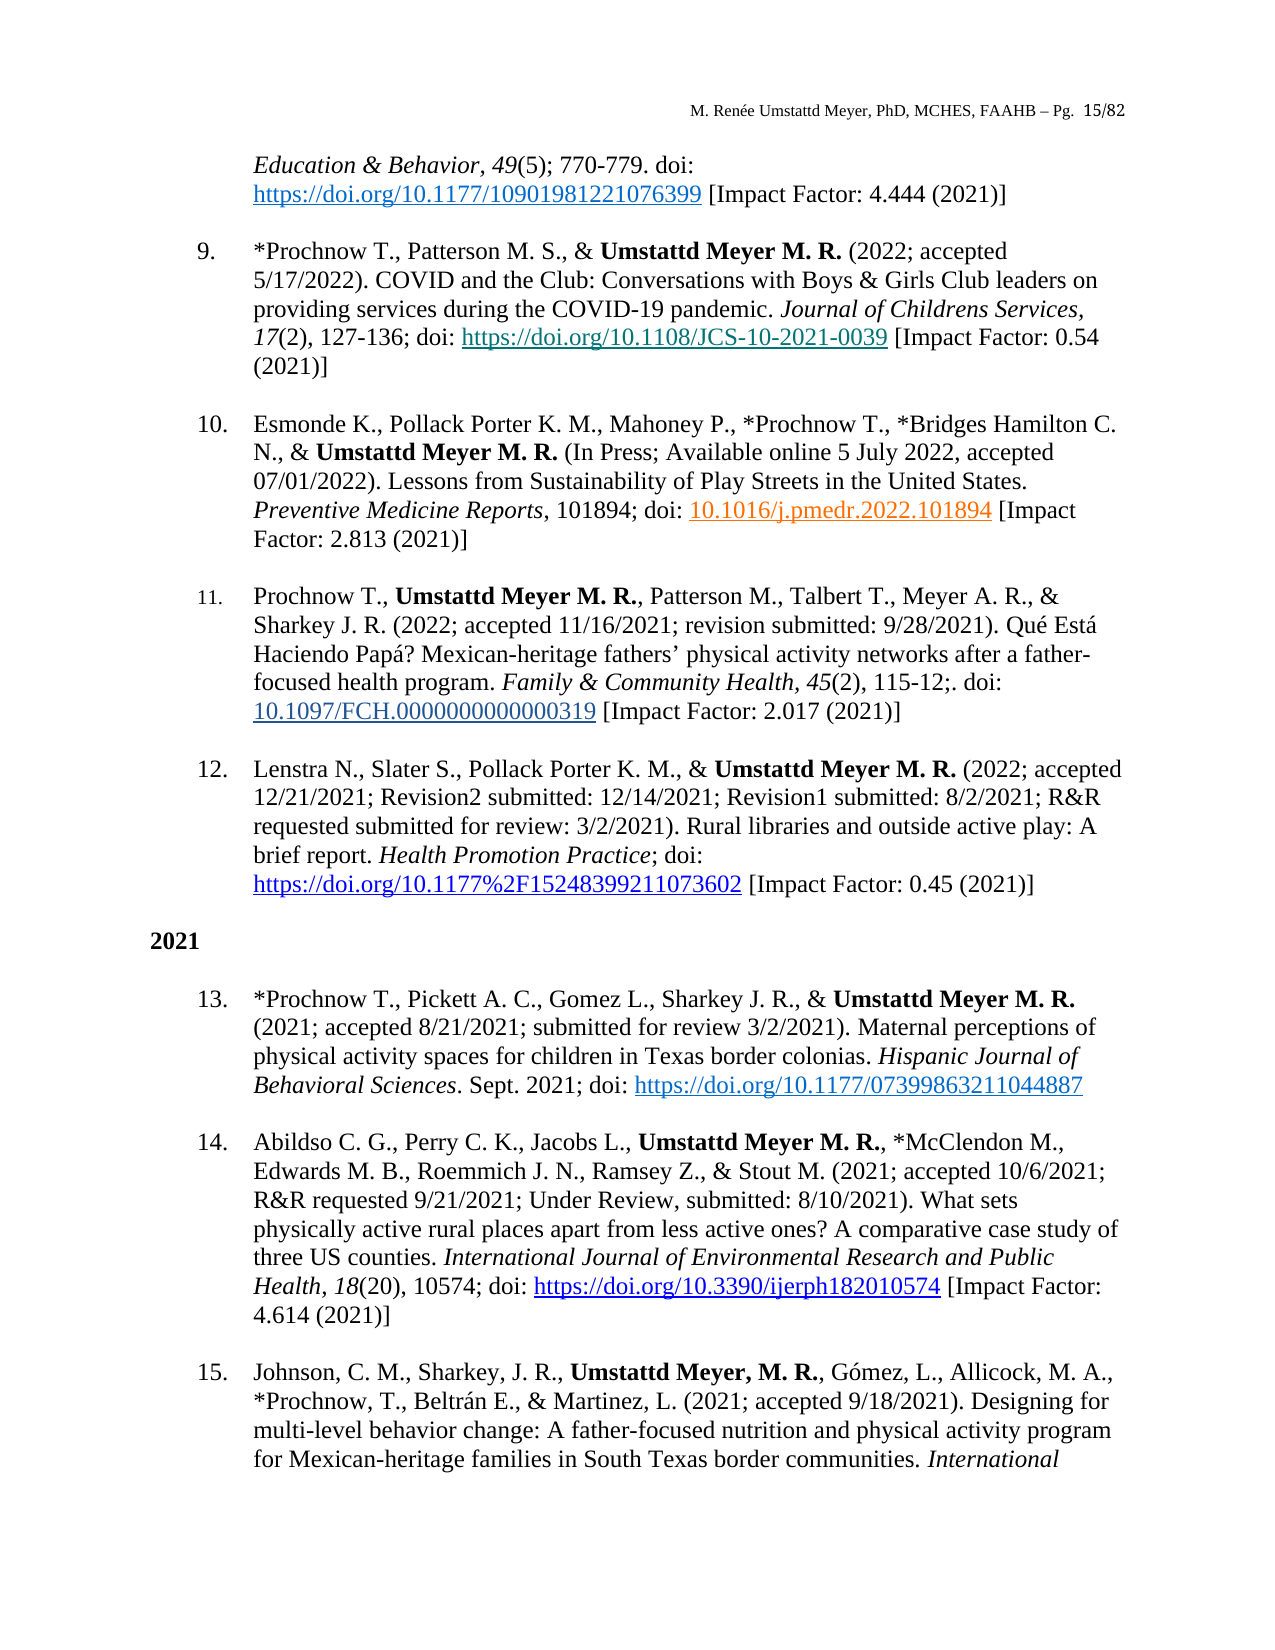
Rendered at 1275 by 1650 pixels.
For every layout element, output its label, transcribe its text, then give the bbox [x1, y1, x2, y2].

list Lenstra N., Slater S., Pollack Porter K. M., & Umstattd Meyer M. R. (2022; accepted 12/21/2021; Revision2 submitted: 12/14/2021; Revision1 submitted: 8/2/2021; R&R requested submitted for review: 3/2/2021). Rural libraries and outside active play: A brief report. Health Promotion Practice; doi: https://doi.org/10.1177%2F15248399211073602 [Impact Factor: 0.45 (2021)] [197, 754, 1125, 897]
text 2021 [150, 926, 1125, 955]
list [197, 150, 1125, 207]
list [197, 1357, 1125, 1472]
list *Prochnow T., Patterson M. S., & Umstattd Meyer M. R. (2022; accepted 5/17/2022). COVID and the Club: Conversations with Boys & Girls Club leaders on providing services during the COVID-19 pandemic. Journal of Childrens Services, 17(2), 127-136; doi: https://doi.org/10.1108/JCS-10-2021-0039 [Impact Factor: 0.54 (2021)] [197, 236, 1125, 380]
list Abildso C. G., Perry C. K., Jacobs L., Umstattd Meyer M. R., *McClendon M., Edwards M. B., Roemmich J. N., Ramsey Z., & Stout M. (2021; accepted 10/6/2021; R&R requested 9/21/2021; Under Review, submitted: 8/10/2021). What sets physically active rural places apart from less active ones? A comparative case study of three US counties. International Journal of Environmental Research and Public Health, 18(20), 10574; doi: https://doi.org/10.3390/ijerph182010574 [Impact Factor: 4.614 (2021)] [197, 1127, 1125, 1329]
list *Prochnow T., Pickett A. C., Gomez L., Sharkey J. R., & Umstattd Meyer M. R. (2021; accepted 8/21/2021; submitted for review 3/2/2021). Maternal perceptions of physical activity spaces for children in Texas border colonias. Hispanic Journal of Behavioral Sciences. Sept. 2021; doi: https://doi.org/10.1177/07399863211044887 [197, 984, 1125, 1099]
list Esmonde K., Pollack Porter K. M., Mahoney P., *Prochnow T., *Bridges Hamilton C. N., & Umstattd Meyer M. R. (In Press; Available online 5 July 2022, accepted 07/01/2022). Lessons from Sustainability of Play Streets in the United States. Preventive Medicine Reports, 101894; doi: 10.1016/j.pmedr.2022.101894 [Impact Factor: 2.813 (2021)] [197, 409, 1125, 552]
list Prochnow T., Umstattd Meyer M. R., Patterson M., Talbert T., Meyer A. R., & Sharkey J. R. (2022; accepted 11/16/2021; revision submitted: 9/28/2021). Qué Está Haciendo Papá? Mexican-heritage fathers’ physical activity networks after a father-focused health program. Family & Community Health, 45(2), 115-12;. doi: 10.1097/FCH.0000000000000319 [Impact Factor: 2.017 (2021)] [197, 581, 1125, 725]
